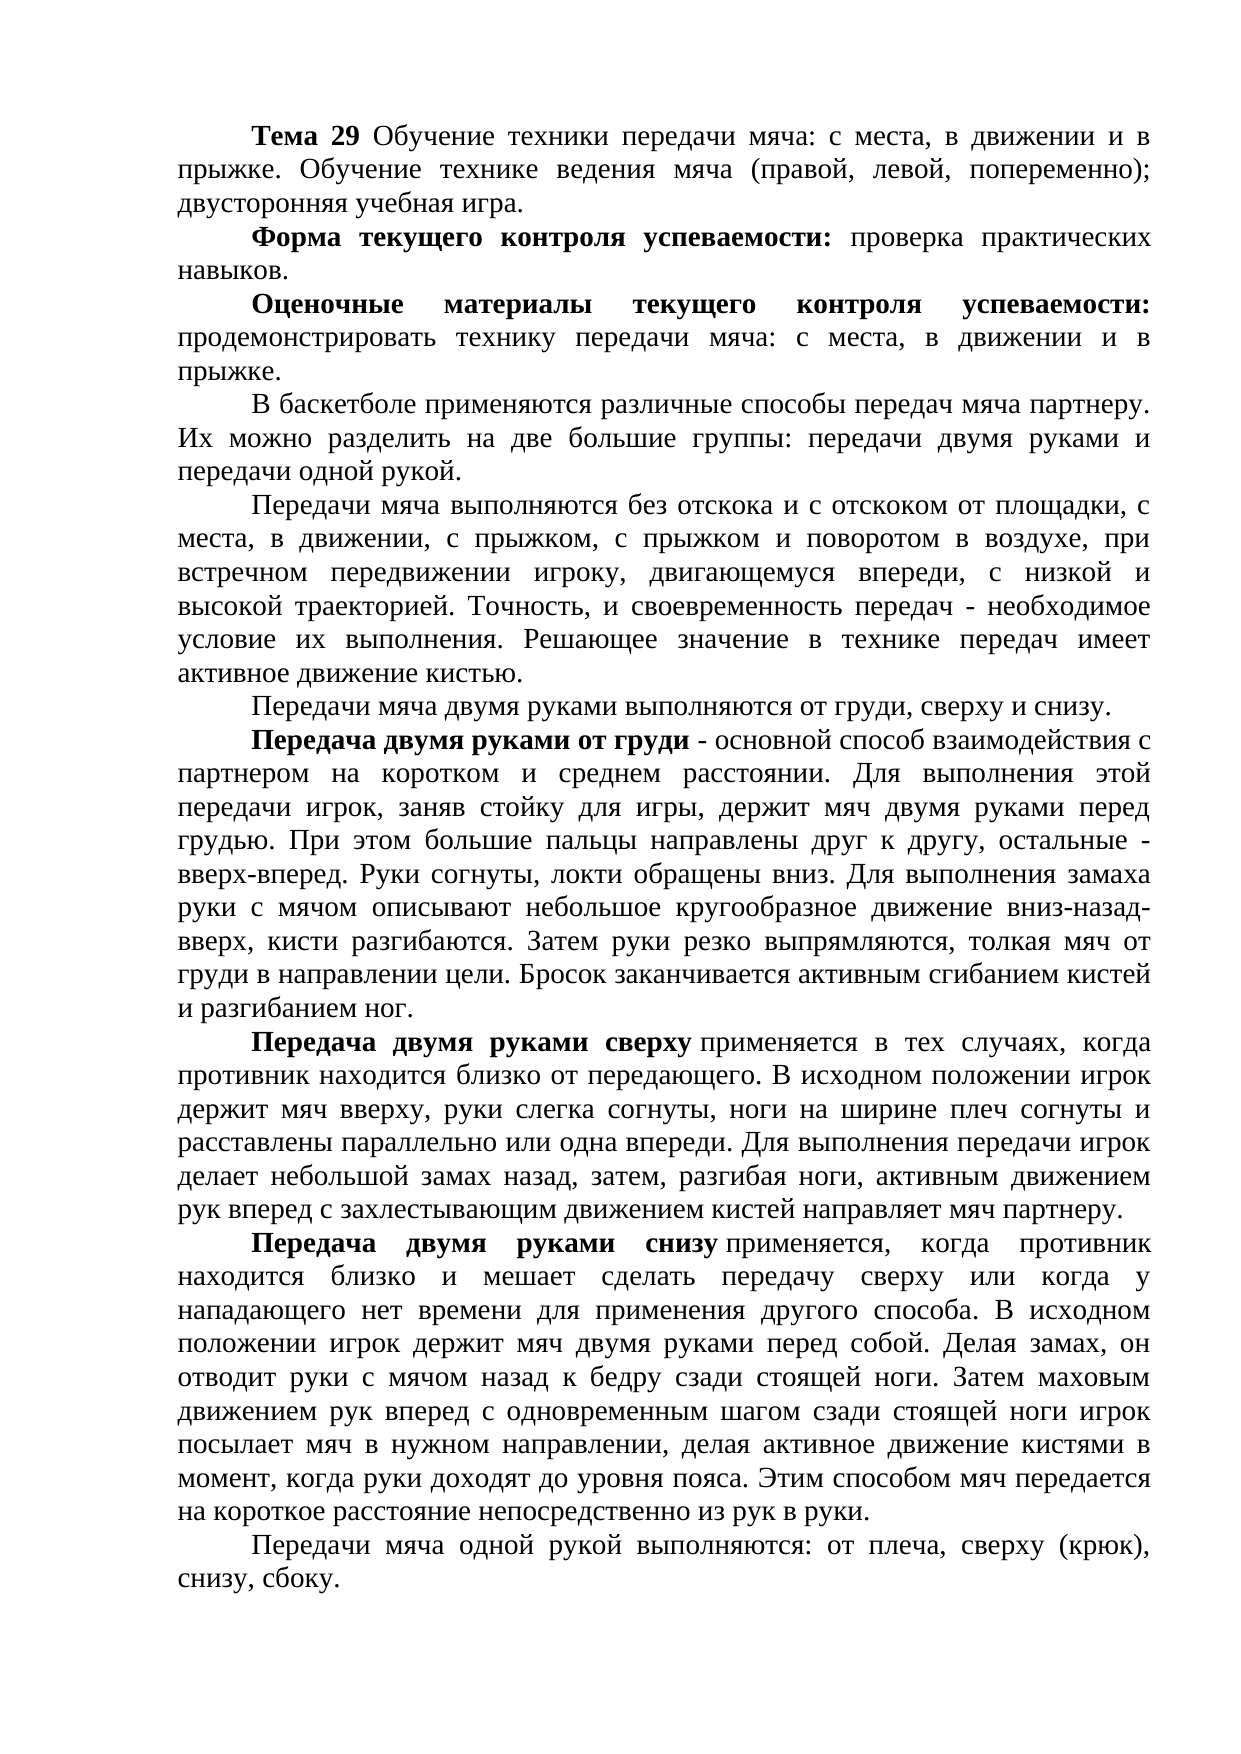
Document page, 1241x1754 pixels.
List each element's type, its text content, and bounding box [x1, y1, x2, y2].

text Передача двумя руками сверху применяется в тех случаях, когда противник находится близко от передающего. В исходном положении игрок держит мяч вверху, руки слегка согнуты, ноги на ширине плеч согнуты и расставлены параллельно или одна впереди. Для выполнения передачи игрок делает небольшой замах назад, затем, разгибая ноги, активным движением рук вперед с захлестывающим движением кистей направляет мяч партнеру. [177, 1024, 1152, 1225]
text Передачи мяча двумя руками выполняются от груди, сверху и снизу. [177, 688, 1152, 722]
text В баскетболе применяются различные способы передач мяча партнеру. Их можно разделить на две большие группы: передачи двумя руками и передачи одной рукой. [177, 386, 1152, 487]
text Передача двумя руками снизу применяется, когда противник находится близко и мешает сделать передачу сверху или когда у нападающего нет времени для применения другого способа. В исходном положении игрок держит мяч двумя руками перед собой. Делая замах, он отводит руки с мячом назад к бедру сзади стоящей ноги. Затем маховым движением рук вперед с одновременным шагом сзади стоящей ноги игрок посылает мяч в нужном направлении, делая активное движение кистями в момент, когда руки доходят до уровня пояса. Этим способом мяч передается на короткое расстояние непосредственно из рук в руки. [177, 1225, 1152, 1527]
list Тема 29 Обучение техники передачи мяча: с места, в движении и в прыжке. Обучение технике ведения мяча (правой, левой, попеременно); двусторонняя учебная игра. [177, 118, 1152, 219]
text Передачи мяча одной рукой выполняются: от плеча, сверху (крюк), снизу, сбоку. [177, 1527, 1152, 1594]
list Форма текущего контроля успеваемости: проверка практических навыков. [177, 219, 1152, 286]
list Оценочные материалы текущего контроля успеваемости: продемонстрировать технику передачи мяча: с места, в движении и в прыжке. [177, 286, 1152, 386]
text Передача двумя руками от груди - основной способ взаимодействия с партнером на коротком и среднем расстоянии. Для выполнения этой передачи игрок, заняв стойку для игры, держит мяч двумя руками перед грудью. При этом большие пальцы направлены друг к другу, остальные - вверх-вперед. Руки согнуты, локти обращены вниз. Для выполнения замаха руки с мячом описывают небольшое кругообразное движение вниз-назад-вверх, кисти разгибаются. Затем руки резко выпрямляются, толкая мяч от груди в направлении цели. Бросок заканчивается активным сгибанием кистей и разгибанием ног. [177, 722, 1152, 1024]
text Передачи мяча выполняются без отскока и с отскоком от площадки, с места, в движении, с прыжком, с прыжком и поворотом в воздухе, при встречном передвижении игроку, двигающемуся впереди, с низкой и высокой траекторией. Точность, и своевременность передач - необходимое условие их выполнения. Решающее значение в технике передач имеет активное движение кистью. [177, 487, 1152, 688]
